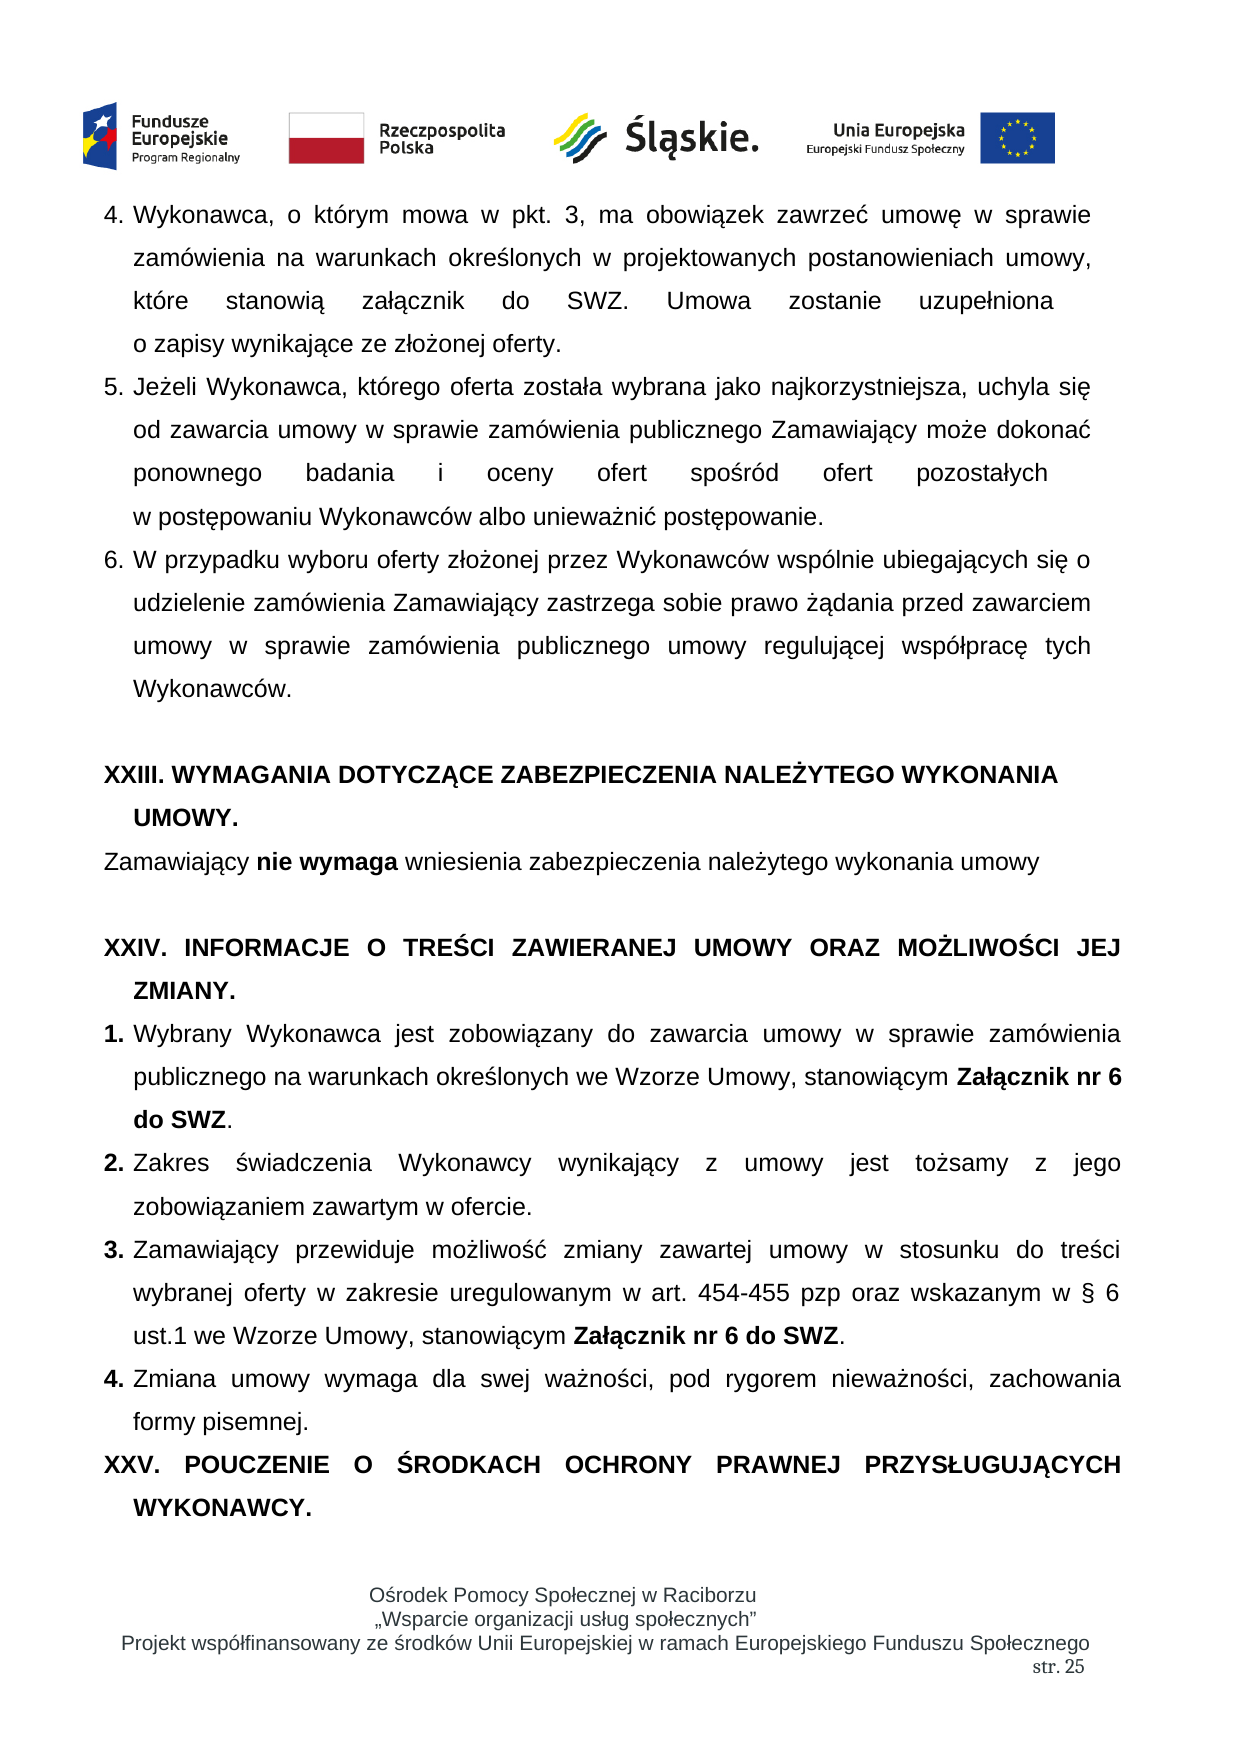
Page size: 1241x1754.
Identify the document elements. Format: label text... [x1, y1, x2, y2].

text XXIII. WYMAGANIA DOTYCZĄCE ZABEZPIECZENIA NALEŻYTEGO WYKONANIA UMOWY. [103, 760, 1122, 832]
list Zamawiający przewiduje możliwość zmiany zawartej umowy w stosunku do treści wybranej oferty w zakresie uregulowanym w art. 454-455 pzp oraz wskazanym w § 6 ust.1 we Wzorze Umowy, stanowiącym Załącznik nr 6 do SWZ. [103, 1235, 1122, 1350]
picture [66, 87, 1071, 186]
list Wybrany Wykonawca jest zobowiązany do zawarcia umowy w sprawie zamówienia publicznego na warunkach określonych we Wzorze Umowy, stanowiącym Załącznik nr 6 do SWZ. [103, 1019, 1122, 1134]
list Zamawiający nie wymaga wniesienia zabezpieczenia należytego wykonania umowy [103, 847, 1122, 875]
list Zmiana umowy wymaga dla swej ważności, pod rygorem nieważności, zachowania formy pisemnej. [103, 1364, 1122, 1436]
list Jeżeli Wykonawca, którego oferta została wybrana jako najkorzystniejsza, uchyla się od zawarcia umowy w sprawie zamówienia publicznego Zamawiający może dokonać ponownego badania i oceny ofert spośród ofert pozostałych w postępowaniu Wykonawców albo unieważnić postępowanie. [103, 372, 1093, 530]
list XXIV. INFORMACJE O TREŚCI ZAWIERANEJ UMOWY ORAZ MOŻLIWOŚCI JEJ ZMIANY. [103, 933, 1122, 1005]
list Zakres świadczenia Wykonawcy wynikający z umowy jest tożsamy z jego zobowiązaniem zawartym w ofercie. [103, 1148, 1122, 1220]
list XXV. POUCZENIE O ŚRODKACH OCHRONY PRAWNEJ PRZYSŁUGUJĄCYCH WYKONAWCY. [103, 1450, 1122, 1522]
list W przypadku wyboru oferty złożonej przez Wykonawców wspólnie ubiegających się o udzielenie zamówienia Zamawiający zastrzega sobie prawo żądania przed zawarciem umowy w sprawie zamówienia publicznego umowy regulującej współpracę tych Wykonawców. [103, 545, 1093, 703]
list Wykonawca, o którym mowa w pkt. 3, ma obowiązek zawrzeć umowę w sprawie zamówienia na warunkach określonych w projektowanych postanowieniach umowy, które stanowią załącznik do SWZ. Umowa zostanie uzupełniona o zapisy wynikające ze złożonej oferty. [103, 148, 1093, 358]
